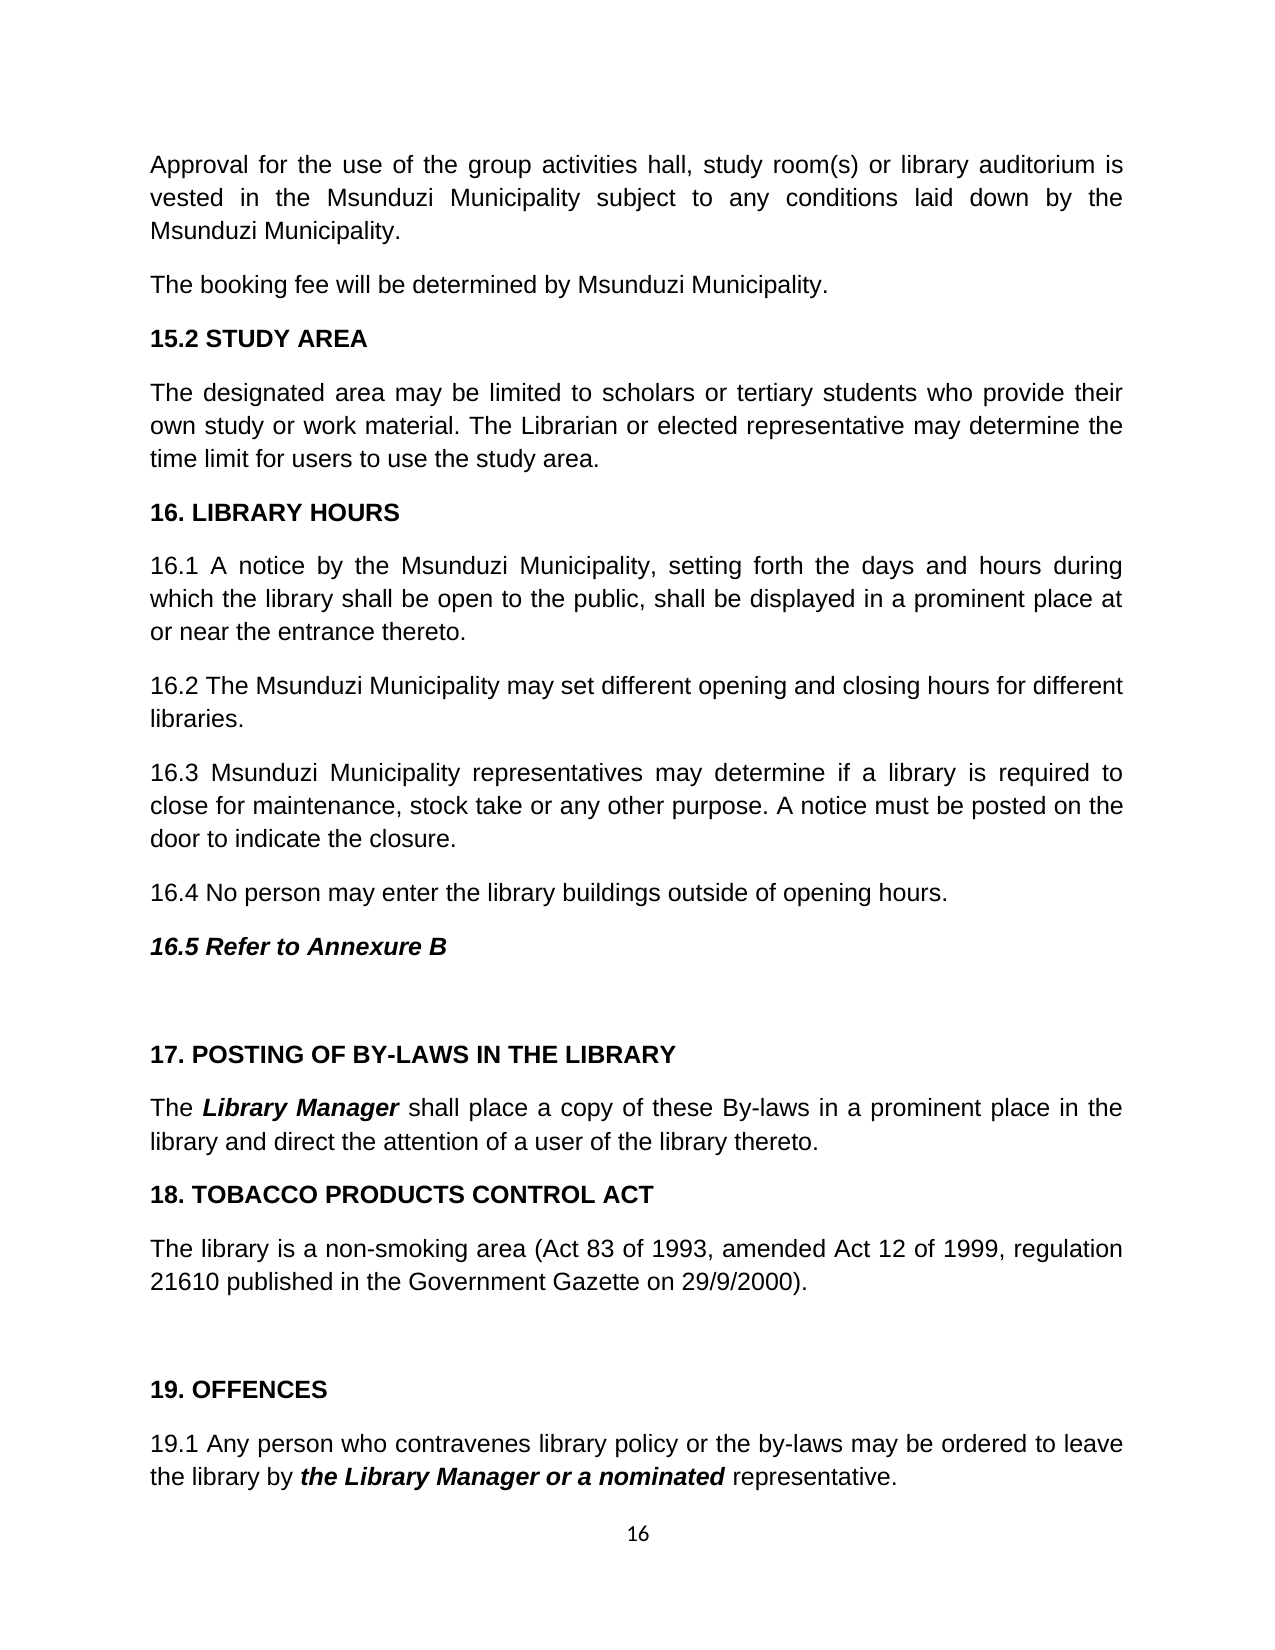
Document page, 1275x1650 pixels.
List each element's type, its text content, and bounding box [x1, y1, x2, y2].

text 15.2 STUDY AREA [150, 324, 1125, 352]
text 16.4 No person may enter the library buildings outside of opening hours. [150, 878, 1125, 907]
text 16.2 The Msunduzi Municipality may set different opening and closing hours for different libraries. [150, 671, 1125, 733]
text 19. OFFENCES [150, 1375, 1125, 1404]
text 16. LIBRARY HOURS [150, 497, 1125, 526]
text The designated area may be limited to scholars or tertiary students who provide their own study or work material. The Librarian or elected representative may determine the time limit for users to use the study area. [150, 378, 1125, 472]
text 16.3 Msunduzi Municipality representatives may determine if a library is required to close for maintenance, stock take or any other purpose. A notice must be posted on the door to indicate the closure. [150, 758, 1125, 853]
text The booking fee will be determined by Msunduzi Municipality. [150, 270, 1125, 299]
text 18. TOBACCO PRODUCTS CONTROL ACT [150, 1180, 1125, 1209]
text 16.1 A notice by the Msunduzi Municipality, setting forth the days and hours during which the library shall be open to the public, shall be displayed in a prominent place at or near the entrance thereto. [150, 551, 1125, 646]
text The Library Manager shall place a copy of these By-laws in a prominent place in the library and direct the attention of a user of the library thereto. [150, 1093, 1125, 1155]
text The library is a non-smoking area (Act 83 of 1993, amended Act 12 of 1999, regulation 21610 published in the Government Gazette on 29/9/2000). [150, 1234, 1125, 1296]
text Approval for the use of the group activities hall, study room(s) or library auditorium is vested in the Msunduzi Municipality subject to any conditions laid down by the Msunduzi Municipality. [150, 150, 1125, 245]
text 17. POSTING OF BY-LAWS IN THE LIBRARY [150, 1039, 1125, 1068]
text 19.1 Any person who contravenes library policy or the by-laws may be ordered to leave the library by the Library Manager or a nominated representative. [150, 1429, 1125, 1491]
text 16.5 Refer to Annexure B [150, 932, 1125, 961]
